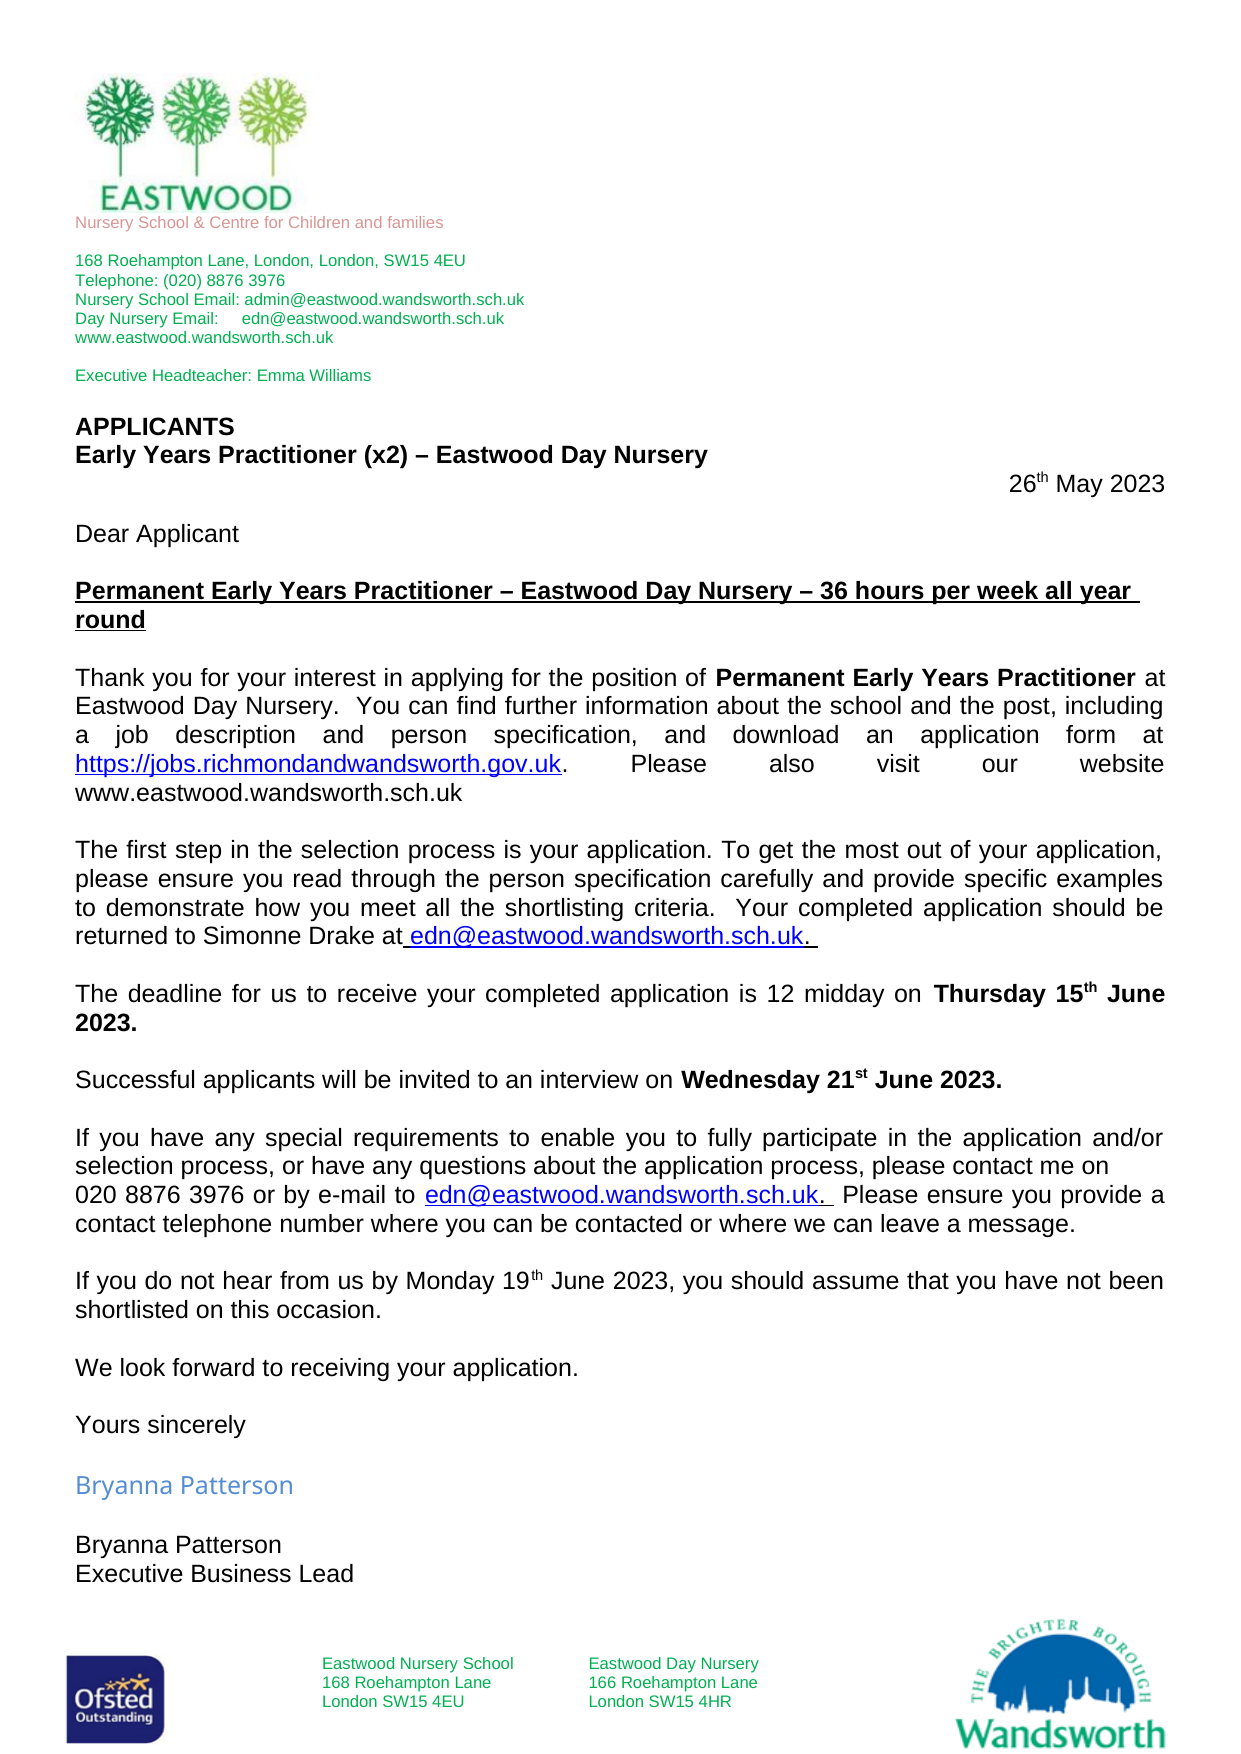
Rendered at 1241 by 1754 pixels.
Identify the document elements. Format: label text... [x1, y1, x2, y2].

text Bryanna Patterson [75, 1468, 1165, 1502]
text 26th May 2023 [75, 469, 1165, 498]
text If you do not hear from us by Monday 19th June 2023, you should assume that you have not been shortlisted on this occasion. [75, 1266, 1165, 1324]
picture [75, 73, 318, 213]
text We look forward to receiving your application. [75, 1353, 1165, 1381]
text Thank you for your interest in applying for the position of Permanent Early Years Practitioner at Eastwood Day Nursery. You can find further information about the school and the post, including a job description and person specification, and download an application form at https://jobs.richmondandwandsworth.gov.uk. Please also visit our website www.eastwood.wandsworth.sch.uk [75, 663, 1165, 806]
text Yours sincerely [75, 1410, 1165, 1439]
text If you have any special requirements to enable you to fully participate in the application and/or selection process, or have any questions about the application process, please contact me on [75, 1123, 1165, 1180]
text The deadline for us to receive your completed application is 12 midday on Thursday 15th June 2023. [75, 979, 1165, 1036]
subtitle Dear Applicant [75, 519, 1165, 548]
picture [952, 1615, 1170, 1754]
text Bryanna Patterson [75, 1530, 1165, 1559]
text Permanent Early Years Practitioner – Eastwood Day Nursery – 36 hours per week all year round [75, 576, 1165, 634]
text The first step in the selection process is your application. To get the most out of your application, please ensure you read through the person specification carefully and provide specific examples to demonstrate how you meet all the shortlisting criteria. Your completed application should be returned to Simonne Drake at edn@eastwood.wandsworth.sch.uk. [75, 835, 1165, 950]
text APPLICANTS [75, 412, 1165, 441]
text Executive Business Lead [75, 1559, 1165, 1588]
text Early Years Practitioner (x2) – Eastwood Day Nursery [75, 441, 1165, 469]
text 020 8876 3976 or by e-mail to edn@eastwood.wandsworth.sch.uk. Please ensure you provide a contact telephone number where you can be contacted or where we can leave a message. [75, 1180, 1165, 1238]
text Successful applicants will be invited to an interview on Wednesday 21st June 2023. [75, 1065, 1165, 1094]
picture [57, 1647, 174, 1752]
